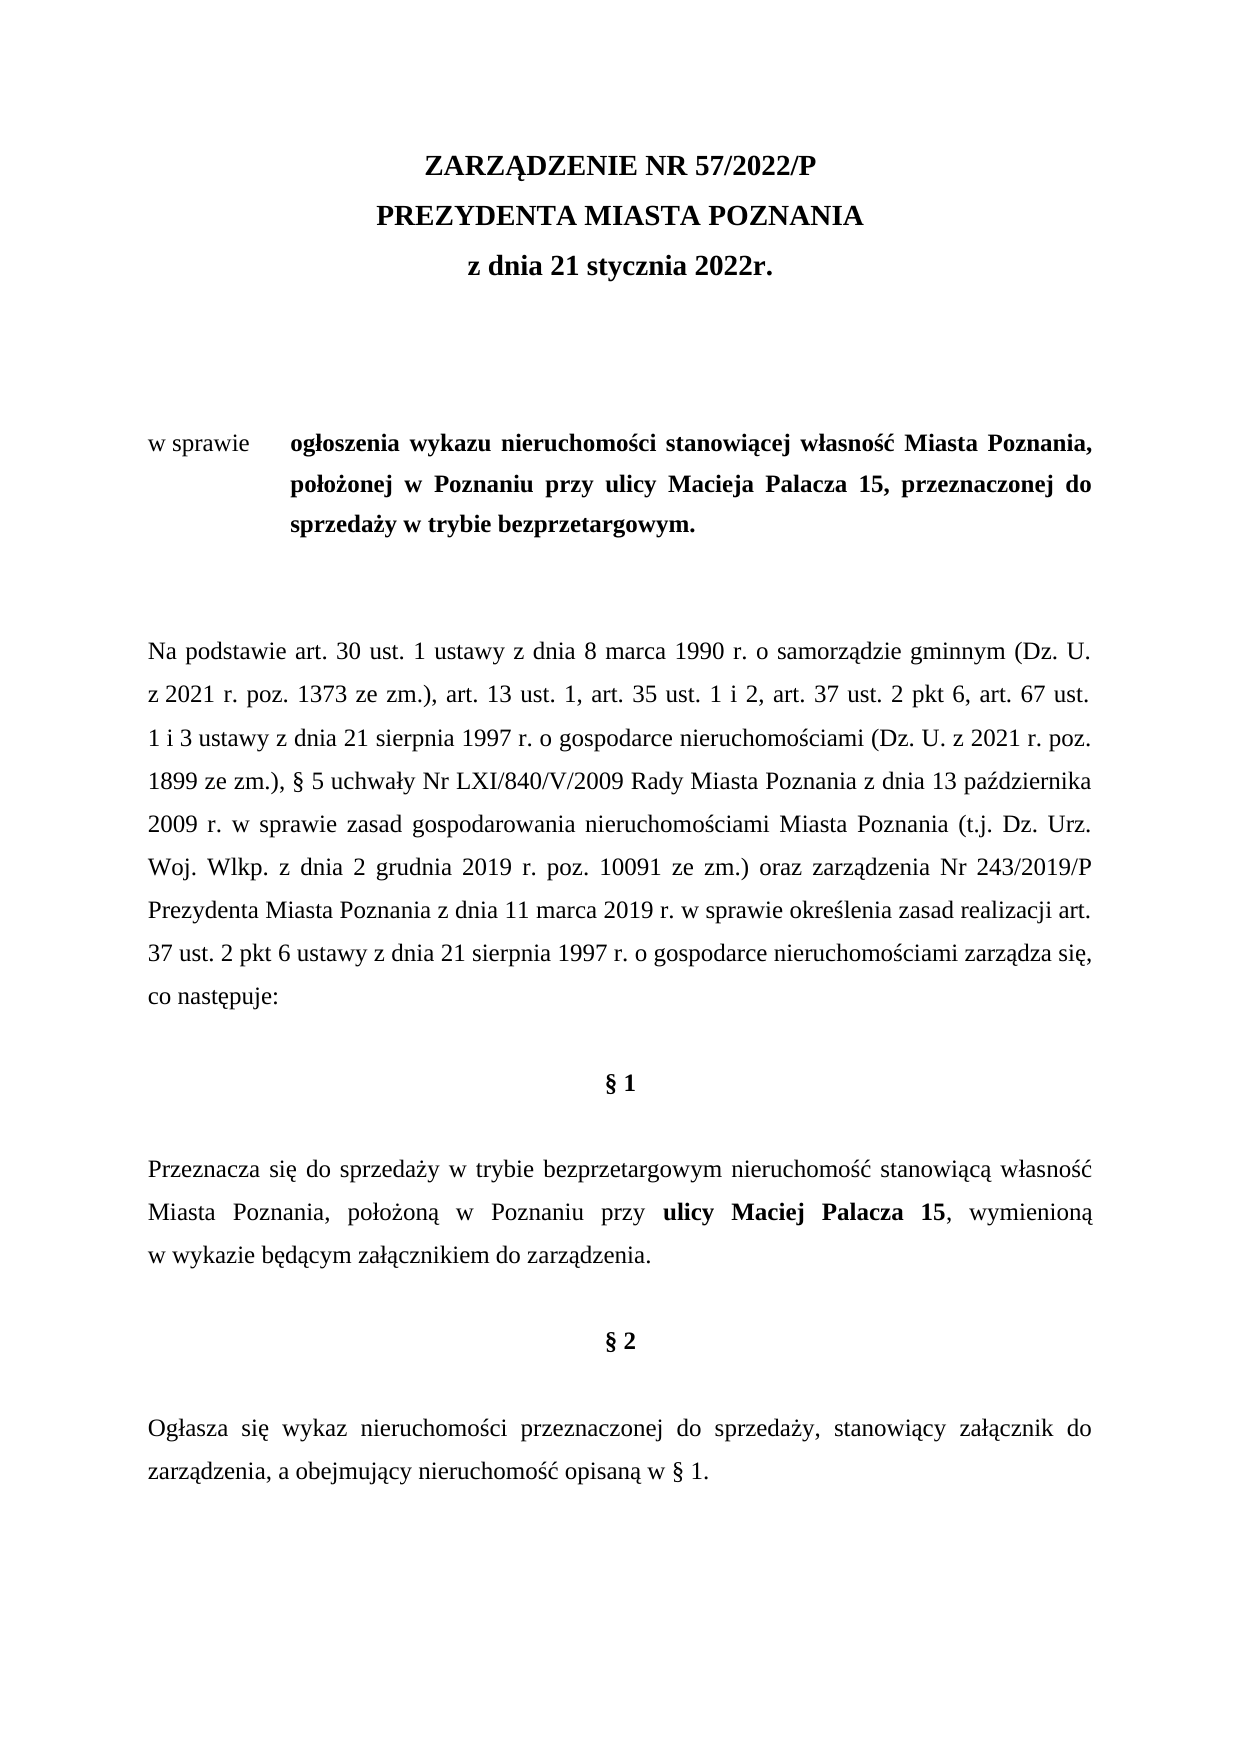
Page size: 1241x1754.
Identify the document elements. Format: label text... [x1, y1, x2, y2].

text § 2 [148, 1326, 1093, 1355]
text Na podstawie art. 30 ust. 1 ustawy z dnia 8 marca 1990 r. o samorządzie gminnym (Dz. U. z 2021 r. poz. 1373 ze zm.), art. 13 ust. 1, art. 35 ust. 1 i 2, art. 37 ust. 2 pkt 6, art. 67 ust. 1 i 3 ustawy z dnia 21 sierpnia 1997 r. o gospodarce nieruchomościami (Dz. U. z 2021 r. poz. 1899 ze zm.), § 5 uchwały Nr LXI/840/V/2009 Rady Miasta Poznania z dnia 13 października 2009 r. w sprawie zasad gospodarowania nieruchomościami Miasta Poznania (t.j. Dz. Urz. Woj. Wlkp. z dnia 2 grudnia 2019 r. poz. 10091 ze zm.) oraz zarządzenia Nr 243/2019/P Prezydenta Miasta Poznania z dnia 11 marca 2019 r. w sprawie określenia zasad realizacji art. 37 ust. 2 pkt 6 ustawy z dnia 21 sierpnia 1997 r. o gospodarce nieruchomościami zarządza się, co następuje: [148, 636, 1093, 1010]
table_header w sprawie [136, 428, 279, 550]
text Ogłasza się wykaz nieruchomości przeznaczonej do sprzedaży, stanowiący załącznik do zarządzenia, a obejmujący nieruchomość opisaną w § 1. [148, 1413, 1093, 1484]
text § 1 [148, 1068, 1093, 1096]
text Przeznacza się do sprzedaży w trybie bezprzetargowym nieruchomość stanowiącą własność Miasta Poznania, położoną w Poznaniu przy ulicy Maciej Palacza 15, wymienioną w wykazie będącym załącznikiem do zarządzenia. [148, 1154, 1093, 1269]
subtitle PREZYDENTA MIASTA POZNANIA [148, 198, 1093, 231]
text z dnia 21 stycznia 2022r. [148, 248, 1093, 282]
subtitle ZARZĄDZENIE NR [148, 148, 1093, 181]
table_header ogłoszenia wykazu nieruchomości stanowiącej własność Miasta Poznania, położonej w Poznaniu przy ulicy Macieja Palacza 15, przeznaczonej do sprzedaży w trybie bezprzetargowym. [279, 428, 1104, 550]
